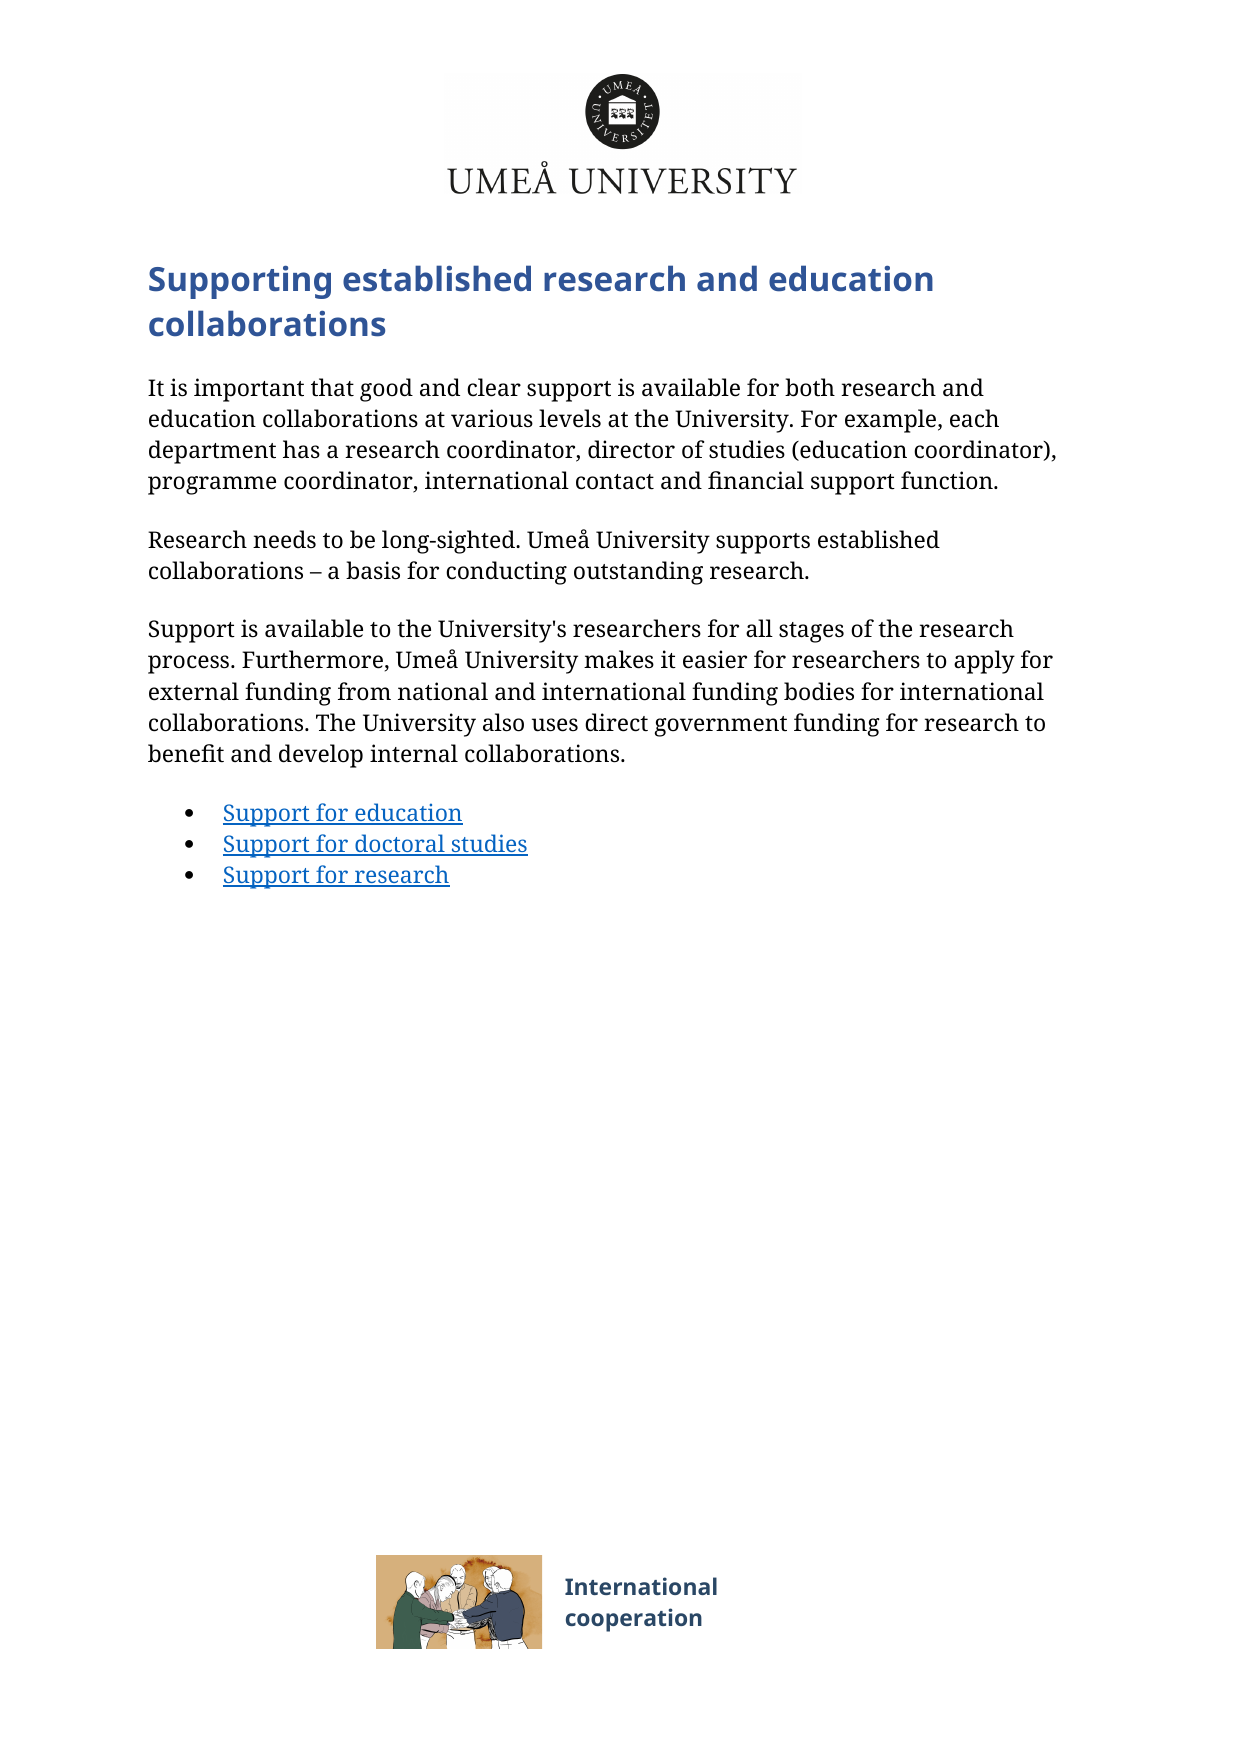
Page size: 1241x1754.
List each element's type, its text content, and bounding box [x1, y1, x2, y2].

picture [376, 1555, 543, 1649]
text Support is available to the University's researchers for all stages of the research process. Furthermore, Umeå University makes it easier for researchers to apply for external funding from national and international funding bodies for international collaborations. The University also uses direct government funding for research to benefit and develop internal collaborations. [148, 613, 1093, 769]
list Support for research [185, 859, 1093, 890]
text It is important that good and clear support is available for both research and education collaborations at various levels at the University. For example, each department has a research coordinator, director of studies (education coordinator), programme coordinator, international contact and financial support function. [148, 372, 1093, 497]
list Support for doctoral studies [185, 828, 1093, 859]
picture [443, 73, 803, 194]
list Support for education [185, 797, 1093, 828]
text Research needs to be long-sighted. Umeå University supports established collaborations – a basis for conducting outstanding research. [148, 524, 1093, 586]
subtitle Supporting established research and education collaborations [148, 256, 1093, 347]
